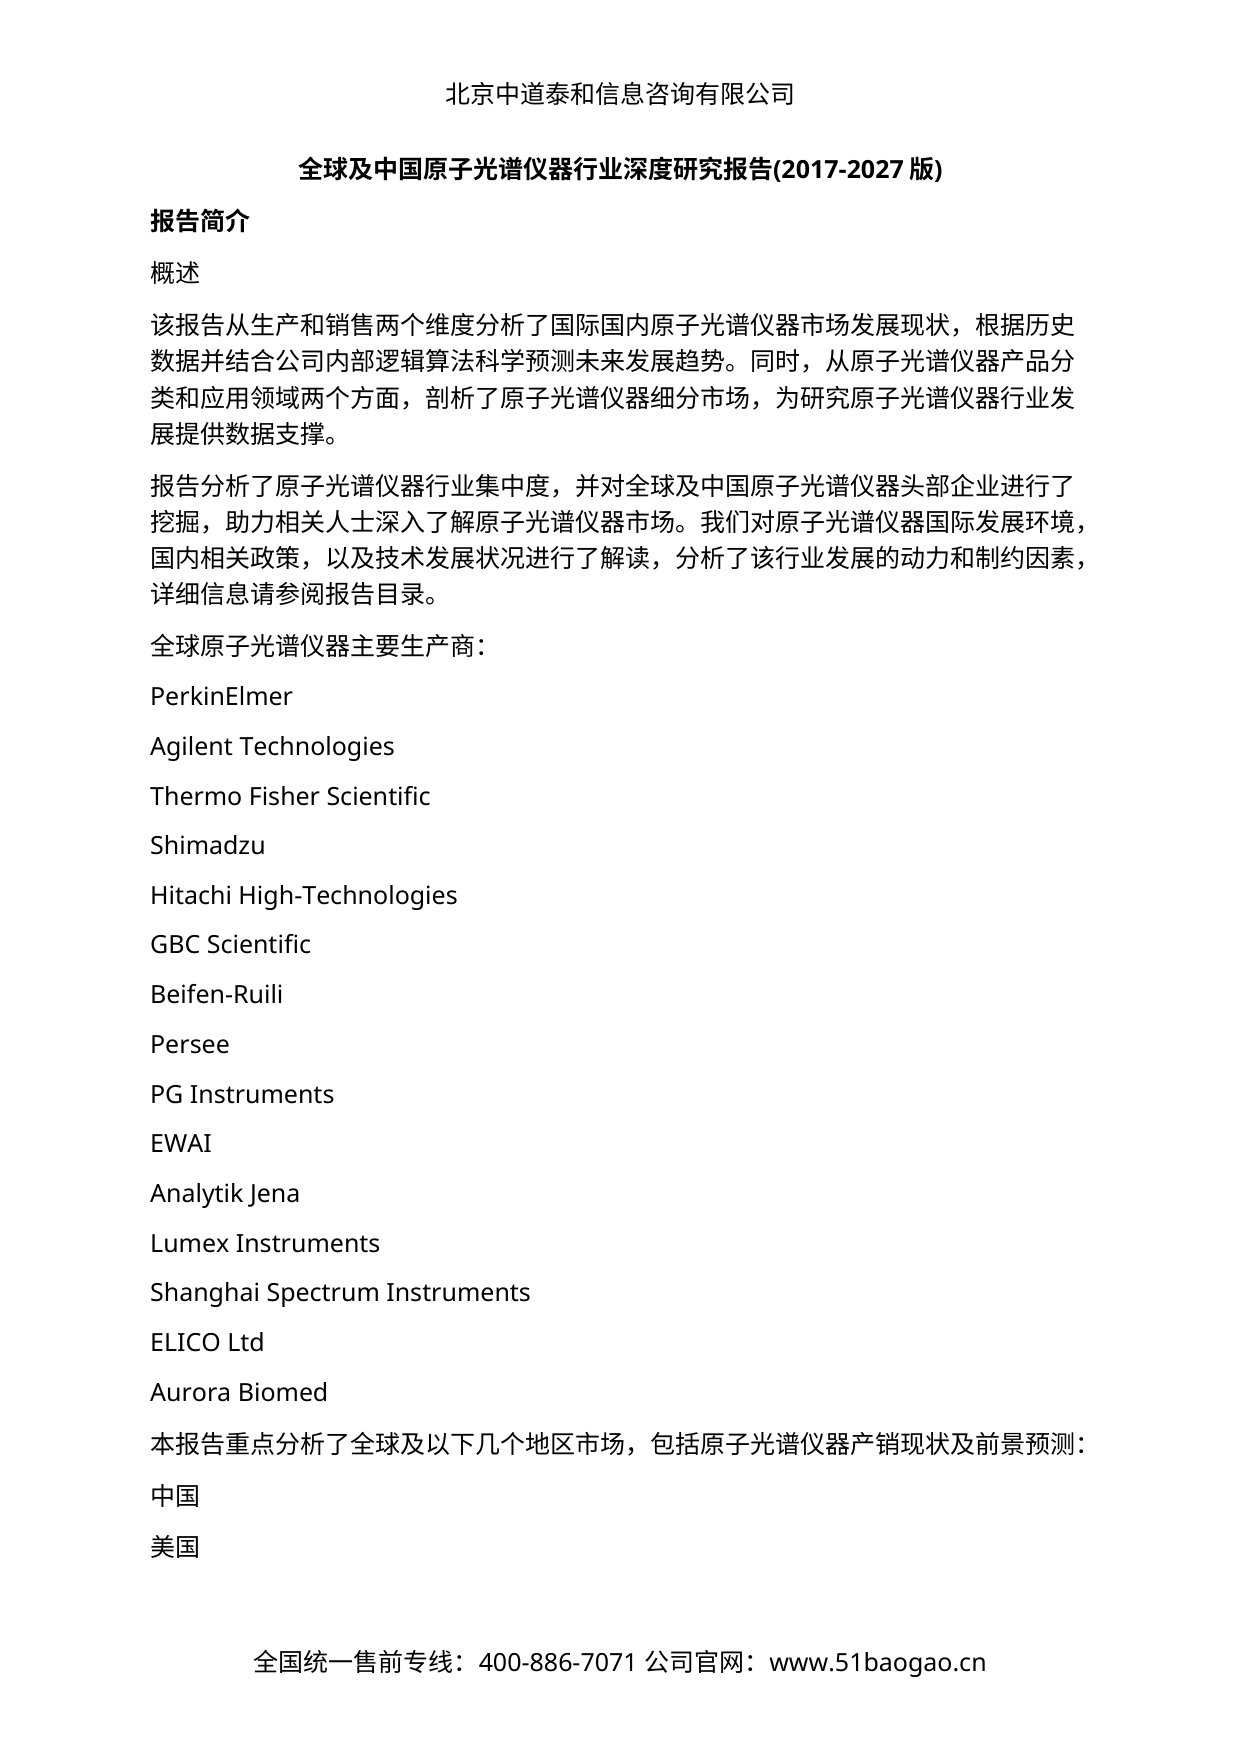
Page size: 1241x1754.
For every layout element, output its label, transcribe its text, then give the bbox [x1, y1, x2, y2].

text 全球原子光谱仪器主要生产商： [150, 627, 1090, 663]
text 报告分析了原子光谱仪器行业集中度，并对全球及中国原子光谱仪器头部企业进行了挖掘，助力相关人士深入了解原子光谱仪器市场。我们对原子光谱仪器国际发展环境，国内相关政策，以及技术发展状况进行了解读，分析了该行业发展的动力和制约因素，详细信息请参阅报告目录。 [150, 466, 1090, 611]
text Beifen-Ruili [150, 977, 1090, 1011]
text 全球及中国原子光谱仪器行业深度研究报告(2017-2027版) [150, 150, 1090, 186]
text ELICO Ltd [150, 1325, 1090, 1359]
text Thermo Fisher Scientific [150, 778, 1090, 812]
text Aurora Biomed [150, 1374, 1090, 1408]
text Shanghai Spectrum Instruments [150, 1275, 1090, 1309]
text 概述 [150, 254, 1090, 290]
text Hitachi High-Technologies [150, 877, 1090, 912]
text PerkinElmer [150, 679, 1090, 713]
text 美国 [150, 1528, 1090, 1564]
text 该报告从生产和销售两个维度分析了国际国内原子光谱仪器市场发展现状，根据历史数据并结合公司内部逻辑算法科学预测未来发展趋势。同时，从原子光谱仪器产品分类和应用领域两个方面，剖析了原子光谱仪器细分市场，为研究原子光谱仪器行业发展提供数据支撑。 [150, 306, 1090, 451]
text 本报告重点分析了全球及以下几个地区市场，包括原子光谱仪器产销现状及前景预测： [150, 1424, 1090, 1460]
text Shimadzu [150, 828, 1090, 862]
text 报告简介 [150, 202, 1090, 238]
text GBC Scientific [150, 927, 1090, 961]
text PG Instruments [150, 1076, 1090, 1110]
text EWAI [150, 1126, 1090, 1160]
text 中国 [150, 1476, 1090, 1512]
text Lumex Instruments [150, 1225, 1090, 1259]
text Agilent Technologies [150, 728, 1090, 762]
text Persee [150, 1027, 1090, 1061]
text Analytik Jena [150, 1176, 1090, 1210]
